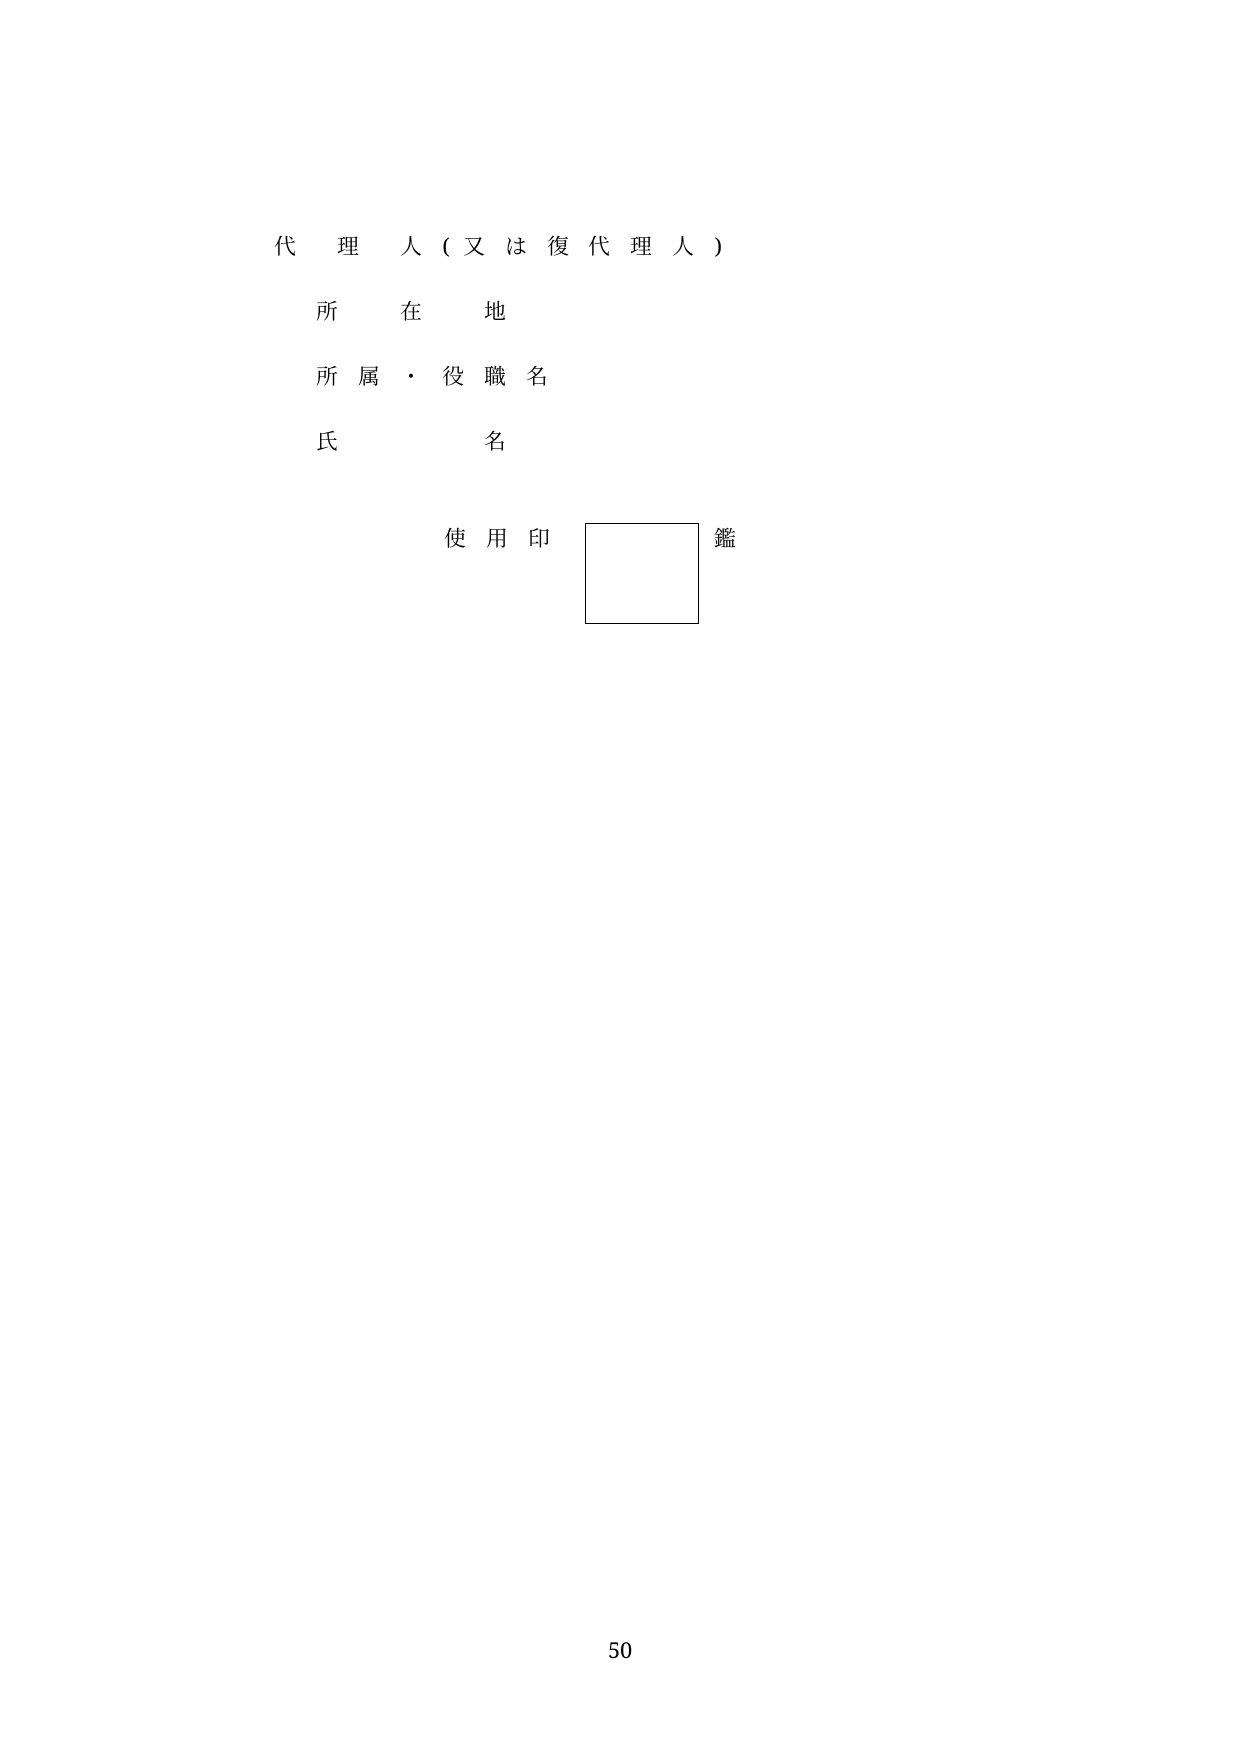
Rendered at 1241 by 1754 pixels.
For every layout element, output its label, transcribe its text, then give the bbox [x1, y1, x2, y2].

table_header [586, 524, 698, 623]
text 氏 名 [149, 423, 1091, 456]
text 代 理 人(又は復代理人) [149, 229, 1091, 261]
text 所 在 地 [149, 294, 1091, 326]
text 所属・役職名 [149, 359, 1091, 391]
text 使用印鑑 [149, 521, 1091, 553]
